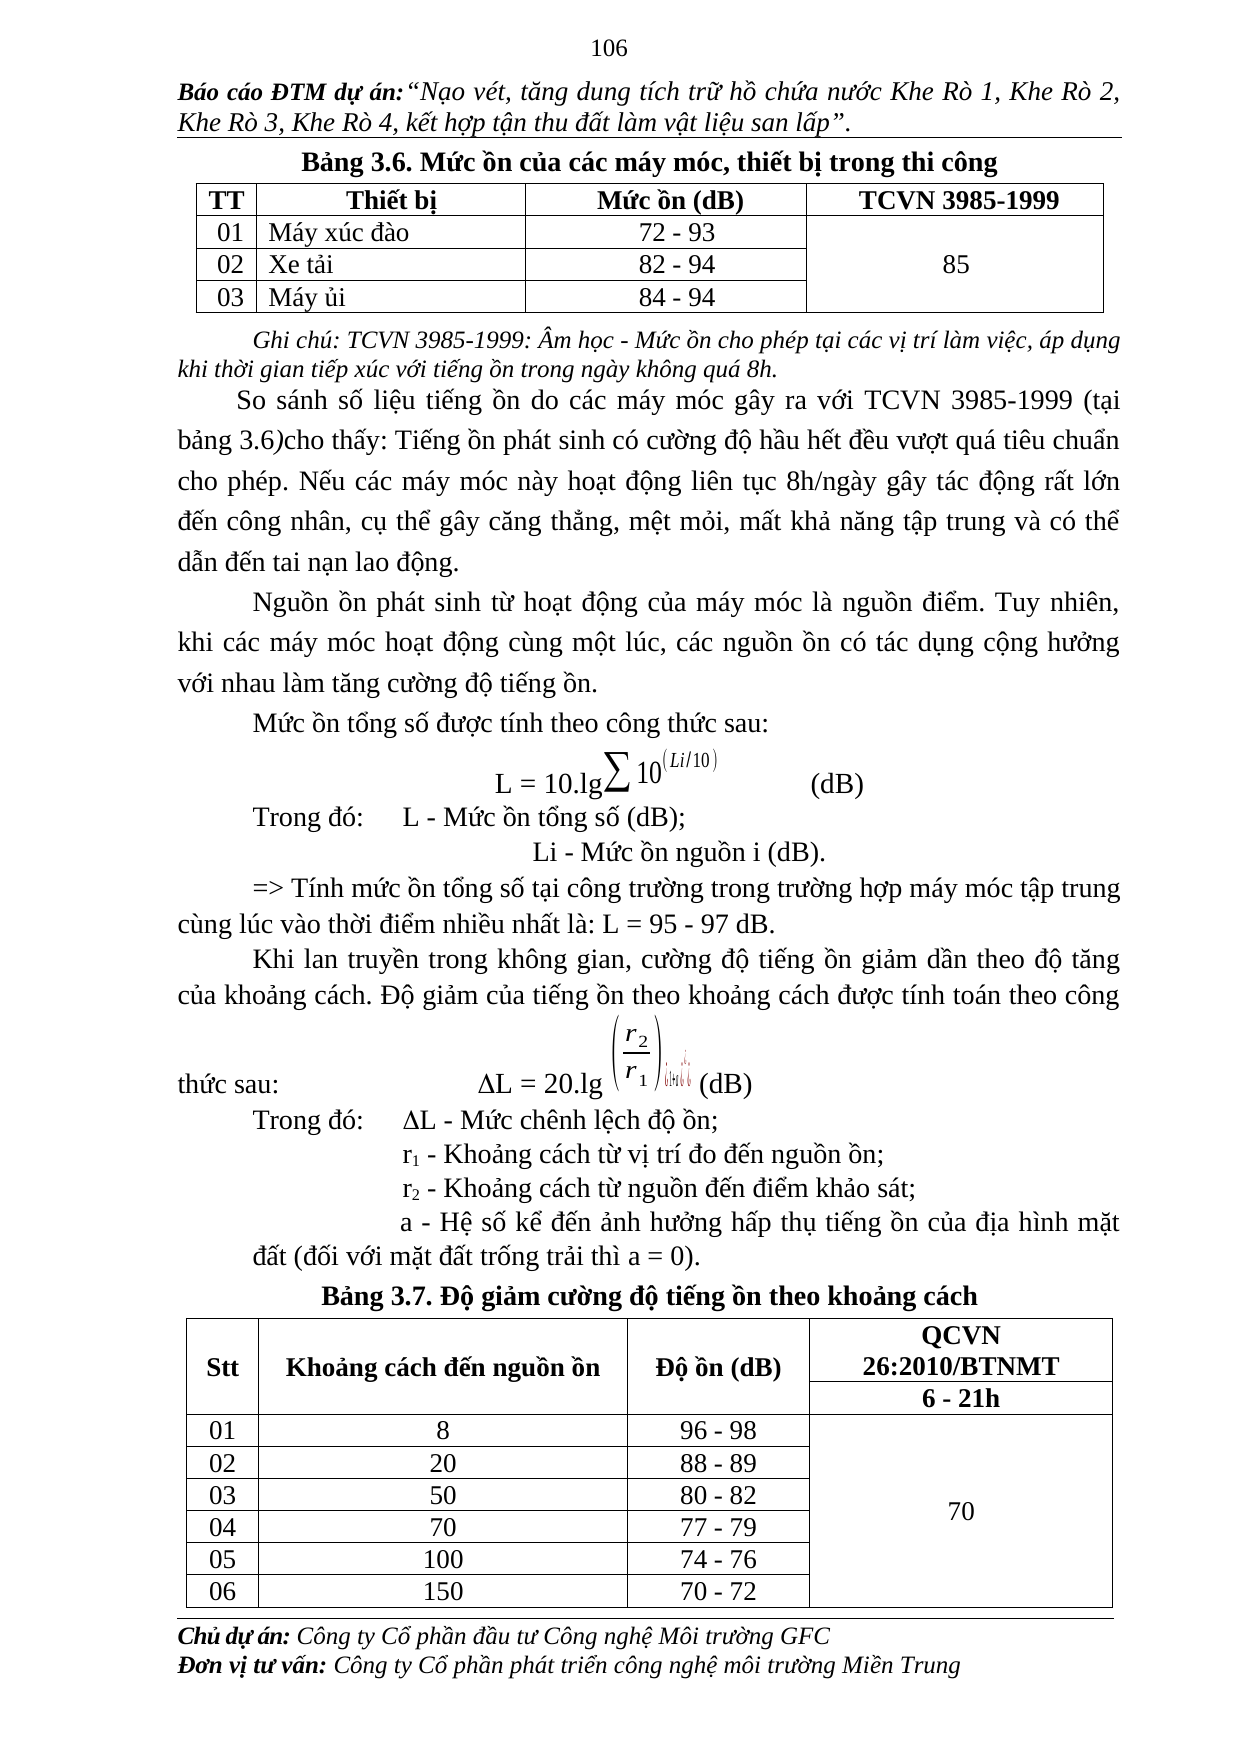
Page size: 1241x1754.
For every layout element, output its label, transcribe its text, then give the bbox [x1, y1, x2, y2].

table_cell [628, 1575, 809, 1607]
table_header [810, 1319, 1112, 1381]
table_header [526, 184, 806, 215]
text Trong đó: L - Mức ồn tổng số (dB); [177, 800, 1122, 832]
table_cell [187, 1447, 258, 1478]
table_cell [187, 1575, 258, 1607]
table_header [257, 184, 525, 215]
text Ghi chú: TCVN 3985-1999: Âm học - Mức ồn cho phép tại các vị trí làm việc, áp dụng khi thời gian tiếp xúc với tiếng ồn trong ngày không quá 8h. [177, 326, 1122, 383]
text r1 - Khoảng cách từ vị trí đo đến nguồn ồn; [327, 1137, 1122, 1169]
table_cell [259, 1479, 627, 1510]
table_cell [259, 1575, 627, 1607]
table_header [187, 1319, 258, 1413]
text Mức ồn tổng số được tính theo công thức sau: [177, 706, 1122, 739]
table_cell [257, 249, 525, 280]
text L = 10.lg (dB) [177, 747, 1122, 800]
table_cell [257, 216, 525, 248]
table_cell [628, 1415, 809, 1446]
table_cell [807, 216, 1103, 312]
text a - Hệ số kể đến ảnh hưởng hấp thụ tiếng ồn của địa hình mặt đất (đối với mặt đất trống trải thì a = 0). [252, 1205, 1122, 1271]
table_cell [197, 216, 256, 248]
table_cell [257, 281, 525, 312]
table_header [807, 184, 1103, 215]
text Nguồn ồn phát sinh từ hoạt động của máy móc là nguồn điểm. Tuy nhiên, khi các máy móc hoạt động cùng một lúc, các nguồn ồn có tác dụng cộng hưởng với nhau làm tăng cường độ tiếng ồn. [177, 585, 1122, 698]
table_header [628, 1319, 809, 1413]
text So sánh số liệu tiếng ồn do các máy móc gây ra với TCVN 3985-1999 (tại bảng 3.6)cho thấy: Tiếng ồn phát sinh có cường độ hầu hết đều vượt quá tiêu chuẩn cho phép. Nếu các máy móc này hoạt động liên tục 8h/ngày gây tác động rất lớn đến công nhân, cụ thể gây căng thẳng, mệt mỏi, mất khả năng tập trung và có thể dẫn đến tai nạn lao động. [177, 383, 1122, 577]
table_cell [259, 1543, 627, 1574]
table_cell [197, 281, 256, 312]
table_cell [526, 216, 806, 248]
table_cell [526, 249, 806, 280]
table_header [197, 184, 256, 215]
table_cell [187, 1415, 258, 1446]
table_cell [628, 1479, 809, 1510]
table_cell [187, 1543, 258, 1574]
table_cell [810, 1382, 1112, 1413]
text r2 - Khoảng cách từ nguồn đến điểm khảo sát; [327, 1171, 1122, 1203]
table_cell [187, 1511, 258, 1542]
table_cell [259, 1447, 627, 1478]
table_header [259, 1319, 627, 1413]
text Li - Mức ồn nguồn i (dB). [177, 836, 1122, 868]
text Khi lan truyền trong không gian, cường độ tiếng ồn giảm dần theo độ tăng của khoảng cách. Độ giảm của tiếng ồn theo khoảng cách được tính toán theo công thức sau: L = 20.lg (dB) [177, 942, 1122, 1100]
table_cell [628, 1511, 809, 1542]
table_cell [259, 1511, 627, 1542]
text => Tính mức ồn tổng số tại công trường trong trường hợp máy móc tập trung cùng lúc vào thời điểm nhiều nhất là: L = 95 - 97 dB. [177, 871, 1122, 939]
text Trong đó: L - Mức chênh lệch độ ồn; [177, 1103, 1122, 1136]
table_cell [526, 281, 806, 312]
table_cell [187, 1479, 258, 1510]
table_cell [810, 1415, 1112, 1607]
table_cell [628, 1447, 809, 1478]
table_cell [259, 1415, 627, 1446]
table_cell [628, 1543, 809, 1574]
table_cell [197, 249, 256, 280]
text Bảng 3.6. Mức ồn của các máy móc, thiết bị trong thi công [177, 144, 1122, 177]
text Bảng 3.7. Độ giảm cường độ tiếng ồn theo khoảng cách [177, 1279, 1122, 1312]
